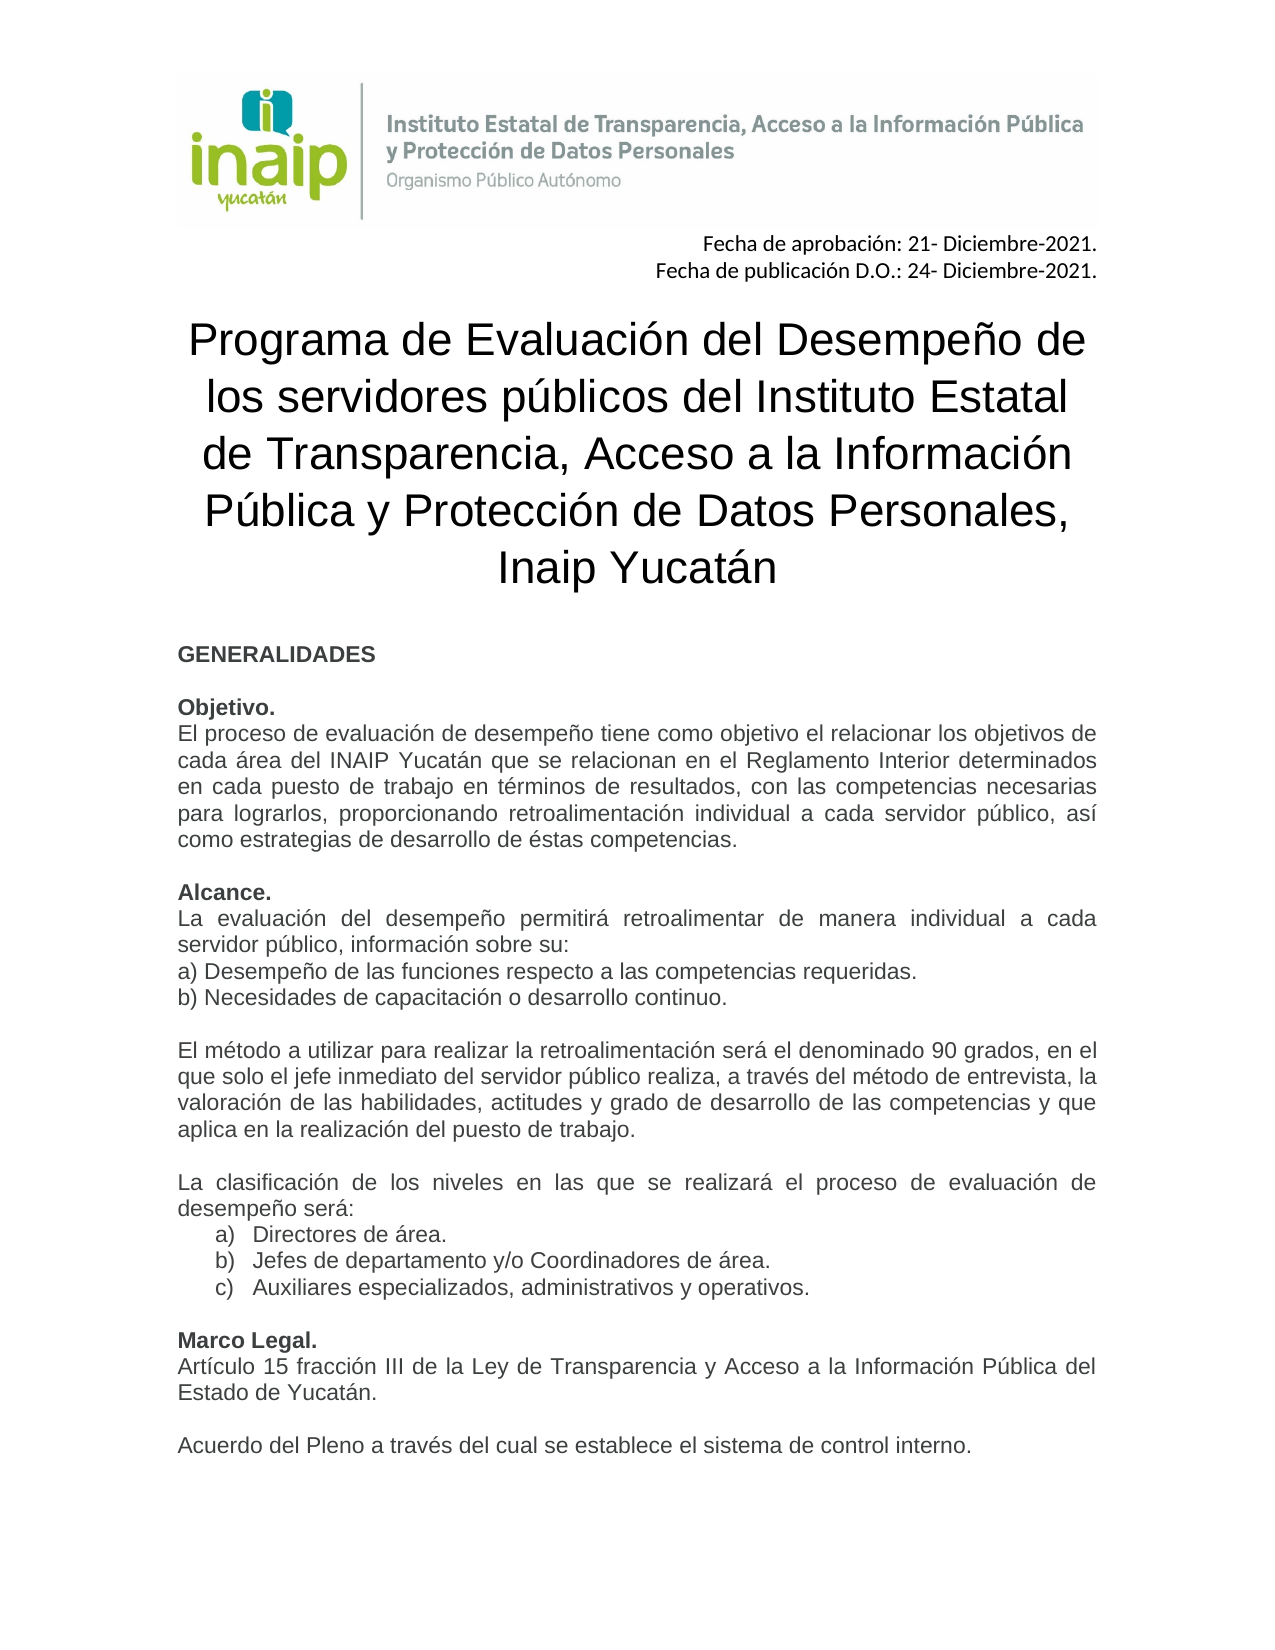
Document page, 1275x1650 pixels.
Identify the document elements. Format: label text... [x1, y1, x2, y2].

text La clasificación de los niveles en las que se realizará el proceso de evaluación de desempeño será: [177, 1168, 1098, 1221]
text GENERALIDADES [177, 641, 1098, 668]
text b) Necesidades de capacitación o desarrollo continuo. [177, 984, 1098, 1010]
list Auxiliares especializados, administrativos y operativos. [215, 1274, 1098, 1300]
text El método a utilizar para realizar la retroalimentación será el denominado 90 grados, en el que solo el jefe inmediato del servidor público realiza, a través del método de entrevista, la valoración de las habilidades, actitudes y grado de desarrollo de las competencias y que aplica en la realización del puesto de trabajo. [177, 1037, 1098, 1142]
text Marco Legal. [177, 1327, 1098, 1353]
text Acuerdo del Pleno a través del cual se establece el sistema de control interno. [177, 1432, 1098, 1458]
list Jefes de departamento y/o Coordinadores de área. [215, 1247, 1098, 1274]
text Objetivo. [177, 694, 1098, 720]
text La evaluación del desempeño permitirá retroalimentar de manera individual a cada servidor público, información sobre su: [177, 905, 1098, 958]
text Programa de Evaluación del Desempeño de los servidores públicos del Instituto Estatal de Transparencia, Acceso a la Información Pública y Protección de Datos Personales, Inaip Yucatán [177, 313, 1098, 593]
text El proceso de evaluación de desempeño tiene como objetivo el relacionar los objetivos de cada área del INAIP Yucatán que se relacionan en el Reglamento Interior determinados en cada puesto de trabajo en términos de resultados, con las competencias necesarias para lograrlos, proporcionando retroalimentación individual a cada servidor público, así como estrategias de desarrollo de éstas competencias. [177, 720, 1098, 852]
picture [177, 73, 1098, 229]
text Alcance. [177, 878, 1098, 905]
text Artículo 15 fracción III de la Ley de Transparencia y Acceso a la Información Pública del Estado de Yucatán. [177, 1353, 1098, 1406]
list Directores de área. [215, 1221, 1098, 1247]
text a) Desempeño de las funciones respecto a las competencias requeridas. [177, 958, 1098, 984]
